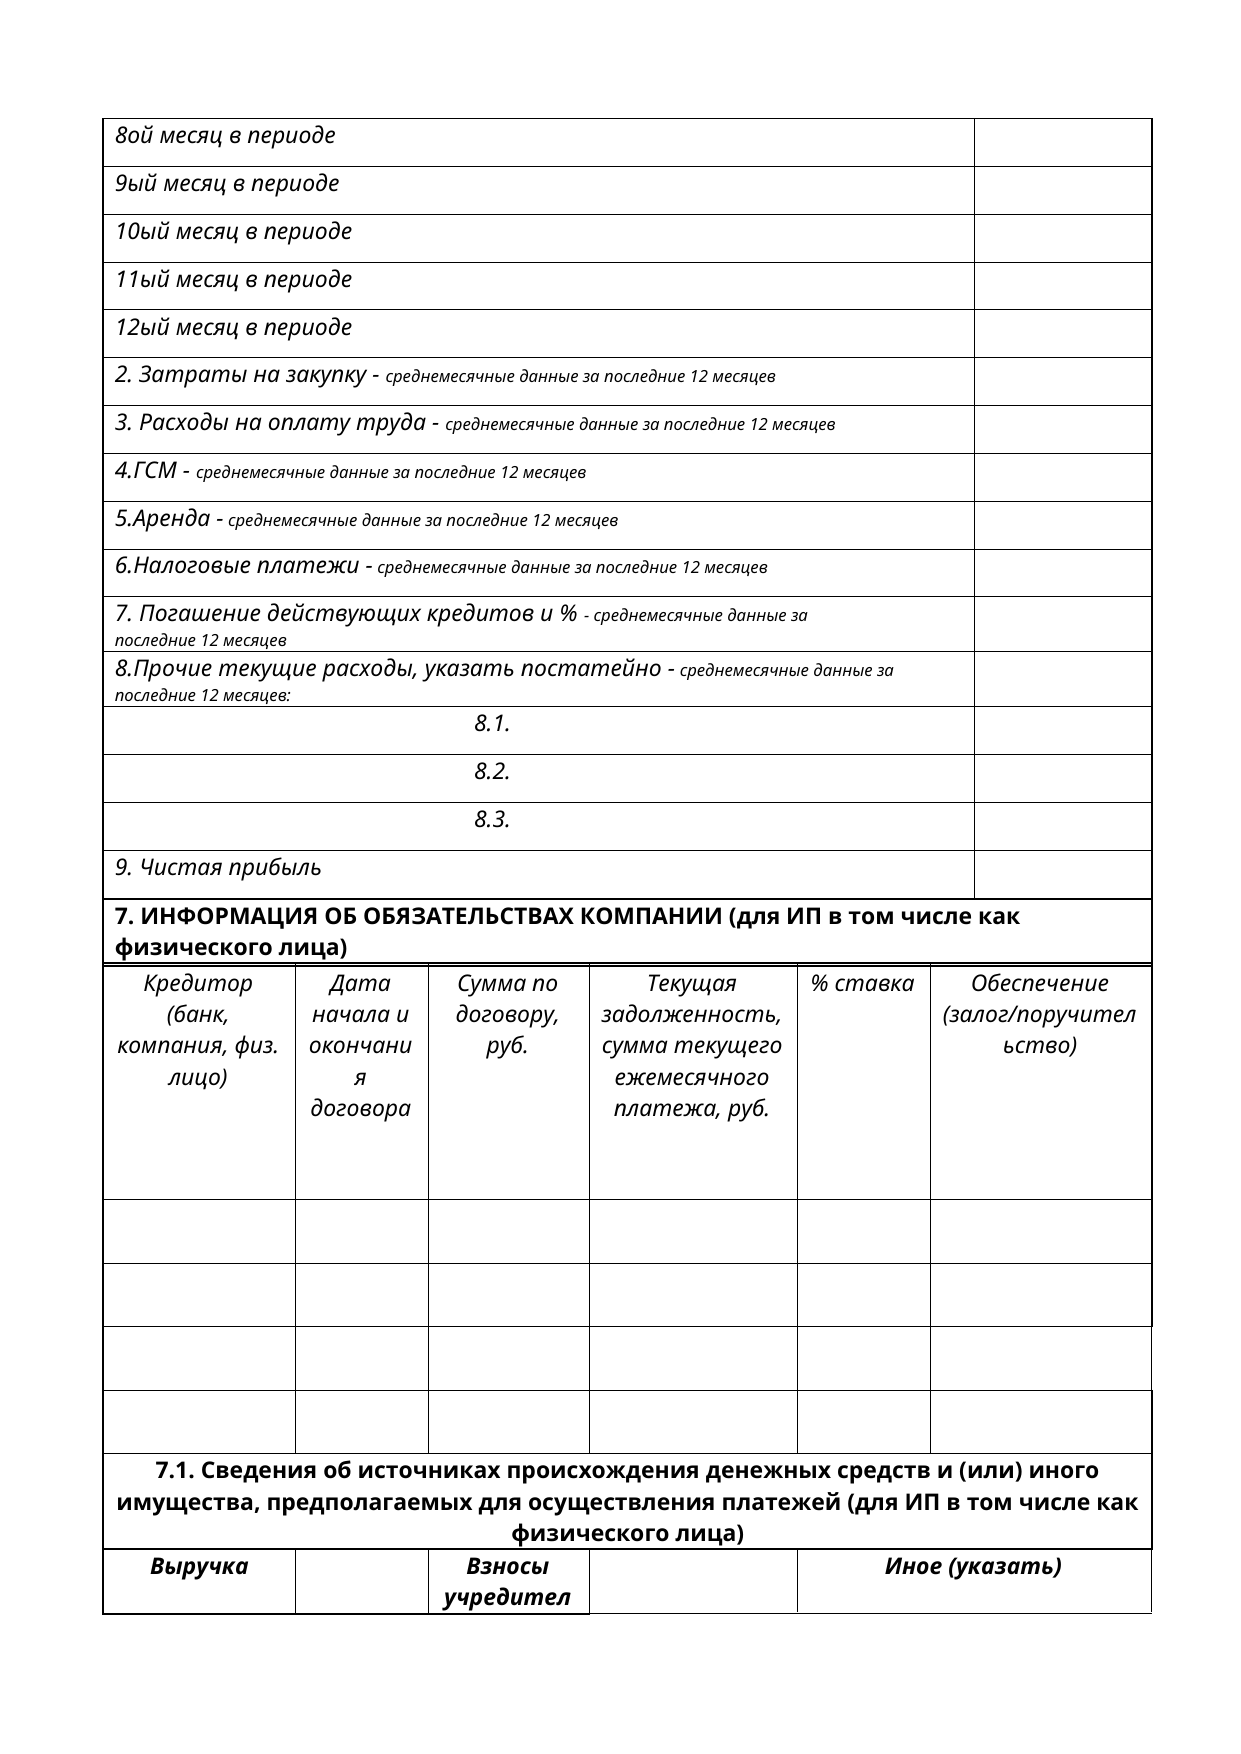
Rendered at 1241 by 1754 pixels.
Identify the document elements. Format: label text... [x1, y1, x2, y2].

table_cell [104, 1391, 295, 1453]
table_cell [798, 1391, 930, 1453]
table_cell 7. ИНФОРМАЦИЯ ОБ ОБЯЗАТЕЛЬСТВАХ КОМПАНИИ (для ИП в том числе как физического лица) [104, 900, 1151, 962]
table_cell 8.Прочие текущие расходы, указать постатейно - среднемесячные данные за последние 12 месяцев: [104, 652, 974, 706]
table_cell [931, 1264, 1151, 1326]
table_cell [975, 454, 1151, 501]
table_cell Обеспечение (залог/поручительство) [931, 967, 1151, 1199]
table_cell [975, 263, 1151, 309]
table_cell Текущая задолженность, сумма текущего ежемесячного платежа, руб. [590, 967, 797, 1199]
table_cell [429, 1200, 589, 1263]
table_cell [975, 406, 1151, 453]
table_cell Выручка [104, 1550, 295, 1613]
table_cell 9ый месяц в периоде [104, 167, 974, 214]
table_cell [975, 851, 1151, 897]
table_cell [590, 1550, 797, 1613]
table_cell Кредитор (банк, компания, физ. лицо) [104, 967, 295, 1199]
table_cell [884, 550, 974, 596]
table_cell [296, 1200, 428, 1263]
table_cell [429, 1391, 589, 1453]
table_cell 11ый месяц в периоде [104, 263, 974, 309]
table_cell [798, 1200, 930, 1263]
table_cell [104, 1264, 295, 1326]
table_cell [590, 1264, 797, 1326]
table_cell [975, 358, 1151, 405]
table_cell 12ый месяц в периоде [104, 310, 974, 357]
table_cell [931, 1327, 1151, 1390]
table_cell [798, 1264, 930, 1326]
table_cell [590, 1391, 797, 1453]
table_cell 7.1. Сведения об источниках происхождения денежных средств и (или) иного имущества, предполагаемых для осуществления платежей (для ИП в том числе как физического лица) [104, 1454, 1151, 1548]
table_cell [590, 1327, 797, 1390]
table_cell [884, 851, 974, 897]
table_cell [975, 502, 1151, 548]
table_cell [104, 1200, 295, 1263]
table_cell 7. Погашение действующих кредитов и % - среднемесячные данные за последние 12 месяцев [104, 597, 884, 651]
table_cell [884, 502, 974, 548]
table_cell [884, 358, 974, 405]
table_cell 8ой месяц в периоде [104, 119, 974, 166]
table_cell [296, 1550, 428, 1613]
table_cell 3. Расходы на оплату труда - среднемесячные данные за последние 12 месяцев [104, 406, 884, 453]
table_cell [884, 803, 974, 850]
table_cell [590, 1200, 797, 1263]
table_cell [296, 1264, 428, 1326]
table_cell [975, 550, 1151, 596]
table_cell [975, 755, 1151, 802]
table_cell [975, 310, 1151, 357]
table_cell [798, 1327, 930, 1390]
table_cell 5.Аренда - среднемесячные данные за последние 12 месяцев [104, 502, 884, 548]
table_cell 9. Чистая прибыль [104, 851, 884, 897]
table_cell 6.Налоговые платежи - среднемесячные данные за последние 12 месяцев [104, 550, 884, 596]
table_cell [884, 406, 974, 453]
table_cell Сумма по договору, руб. [429, 967, 589, 1199]
table_cell [884, 454, 974, 501]
table_cell 8.2. [104, 755, 884, 802]
table_cell [884, 597, 974, 651]
table_cell [975, 803, 1151, 850]
table_cell [104, 1327, 295, 1390]
table_cell [296, 1391, 428, 1453]
table_cell [429, 1264, 589, 1326]
table_cell [931, 1391, 1151, 1453]
table_cell [884, 707, 974, 754]
table_cell 8.3. [104, 803, 884, 850]
table_cell [975, 167, 1151, 214]
table_cell 4.ГСМ - среднемесячные данные за последние 12 месяцев [104, 454, 884, 501]
table_cell [931, 1200, 1151, 1263]
table_cell Иное (указать) [797, 1550, 1152, 1613]
table_cell 8.1. [104, 707, 884, 754]
table_cell [884, 755, 974, 802]
table_cell [975, 652, 1151, 706]
table_cell [975, 119, 1151, 166]
table_cell [975, 707, 1151, 754]
table_cell Дата начала и окончания договора [296, 967, 428, 1199]
table_cell 10ый месяц в периоде [104, 215, 974, 262]
table_cell 2. Затраты на закупку - среднемесячные данные за последние 12 месяцев [104, 358, 884, 405]
table_cell [975, 215, 1151, 262]
table_cell % ставка [798, 967, 930, 1199]
table_cell [429, 1327, 589, 1390]
table_cell [296, 1327, 428, 1390]
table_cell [429, 1550, 589, 1613]
table_cell [975, 597, 1151, 651]
